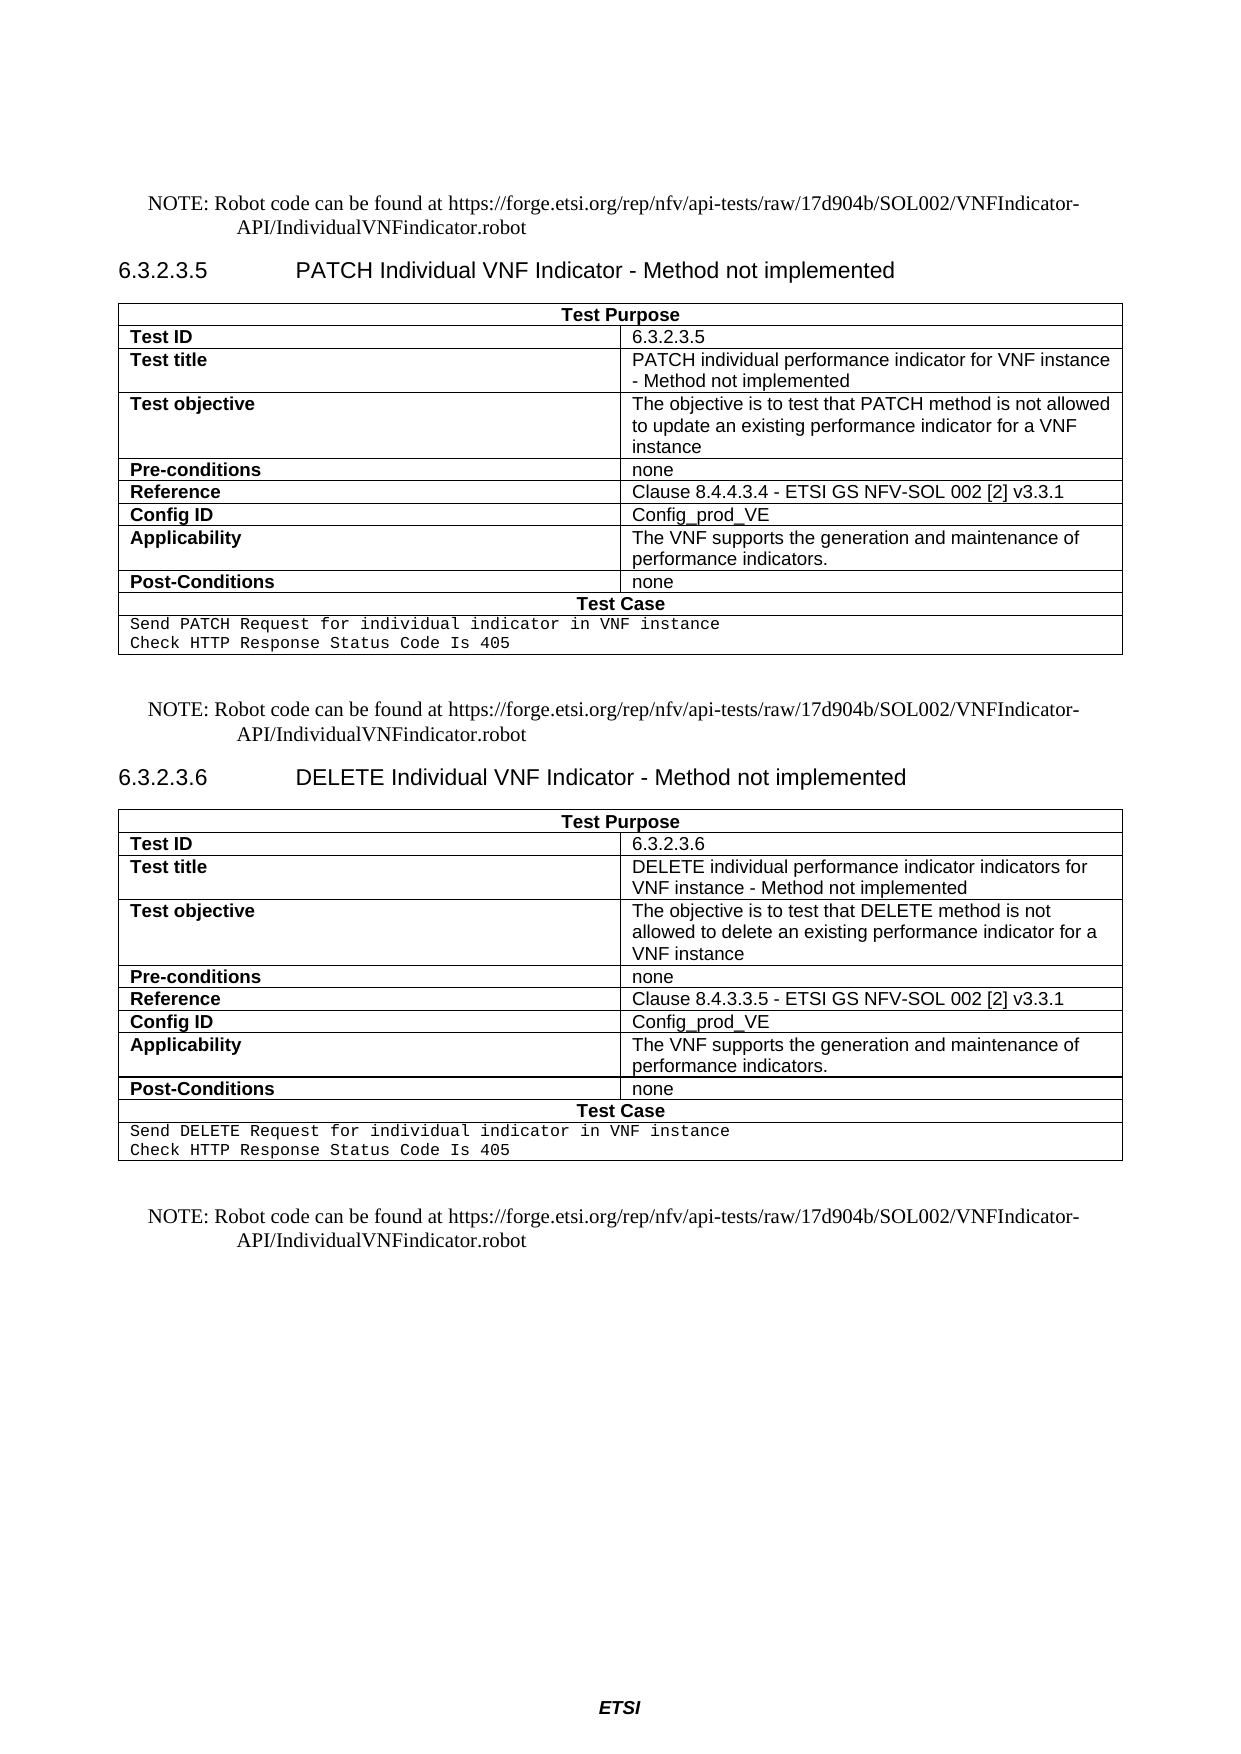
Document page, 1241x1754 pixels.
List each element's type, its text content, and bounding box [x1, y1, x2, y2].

table_cell Test title [119, 856, 620, 899]
subtitle 6.3.2.3.5 PATCH Individual VNF Indicator - Method not implemented [118, 257, 1122, 284]
table_cell Config_prod_VE [621, 1011, 1122, 1032]
table_cell PATCH individual performance indicator for VNF instance - Method not implemented [621, 349, 1122, 392]
table_cell Send DELETE Request for individual indicator in VNF instance Check HTTP Response Status Code Is 405 [119, 1123, 1122, 1160]
table_cell Reference [119, 988, 620, 1010]
subtitle 6.3.2.3.6 DELETE Individual VNF Indicator - Method not implemented [118, 764, 1122, 791]
table_cell Test Case [119, 593, 1122, 615]
table_header Test Purpose [119, 810, 1122, 832]
table_cell Applicability [119, 1033, 620, 1076]
table_cell The VNF supports the generation and maintenance of performance indicators. [621, 526, 1122, 569]
text NOTE: Robot code can be found at https://forge.etsi.org/rep/nfv/api-tests/raw/17d904b/SOL002/VNFIndicator-API/IndividualVNFindicator.robot [148, 1204, 1122, 1252]
table_cell The VNF supports the generation and maintenance of performance indicators. [621, 1033, 1122, 1076]
table_cell none [621, 966, 1122, 987]
table_cell 6.3.2.3.6 [621, 833, 1122, 854]
table_cell none [621, 571, 1122, 592]
table_cell Pre-conditions [119, 459, 620, 480]
table_cell The objective is to test that DELETE method is not allowed to delete an existing performance indicator for a VNF instance [621, 900, 1122, 964]
table_cell Test objective [119, 393, 620, 458]
table_header Test Purpose [119, 304, 1122, 325]
table_cell Test ID [119, 833, 620, 854]
table_cell none [621, 459, 1122, 480]
table_cell Post-Conditions [119, 1078, 620, 1099]
table_cell Applicability [119, 526, 620, 569]
table_cell Test Case [119, 1100, 1122, 1122]
table_cell Test objective [119, 900, 620, 964]
text NOTE: Robot code can be found at https://forge.etsi.org/rep/nfv/api-tests/raw/17d904b/SOL002/VNFIndicator-API/IndividualVNFindicator.robot [148, 697, 1122, 746]
table_cell The objective is to test that PATCH method is not allowed to update an existing performance indicator for a VNF instance [621, 393, 1122, 458]
table_cell Clause 8.4.3.3.5 - ETSI GS NFV-SOL 002 [2] v3.3.1 [621, 988, 1122, 1010]
table_cell Post-Conditions [119, 571, 620, 592]
table_cell Config_prod_VE [621, 504, 1122, 525]
table_cell Test title [119, 349, 620, 392]
table_cell Pre-conditions [119, 966, 620, 987]
table_cell Test ID [119, 326, 620, 348]
table_cell Send PATCH Request for individual indicator in VNF instance Check HTTP Response Status Code Is 405 [119, 616, 1122, 653]
table_cell 6.3.2.3.5 [621, 326, 1122, 348]
table_cell none [621, 1078, 1122, 1099]
text NOTE: Robot code can be found at https://forge.etsi.org/rep/nfv/api-tests/raw/17d904b/SOL002/VNFIndicator-API/IndividualVNFindicator.robot [148, 191, 1122, 239]
table_cell DELETE individual performance indicator indicators for VNF instance - Method not implemented [621, 856, 1122, 899]
table_cell Reference [119, 481, 620, 503]
table_cell Clause 8.4.4.3.4 - ETSI GS NFV-SOL 002 [2] v3.3.1 [621, 481, 1122, 503]
table_cell Config ID [119, 504, 620, 525]
table_cell Config ID [119, 1011, 620, 1032]
